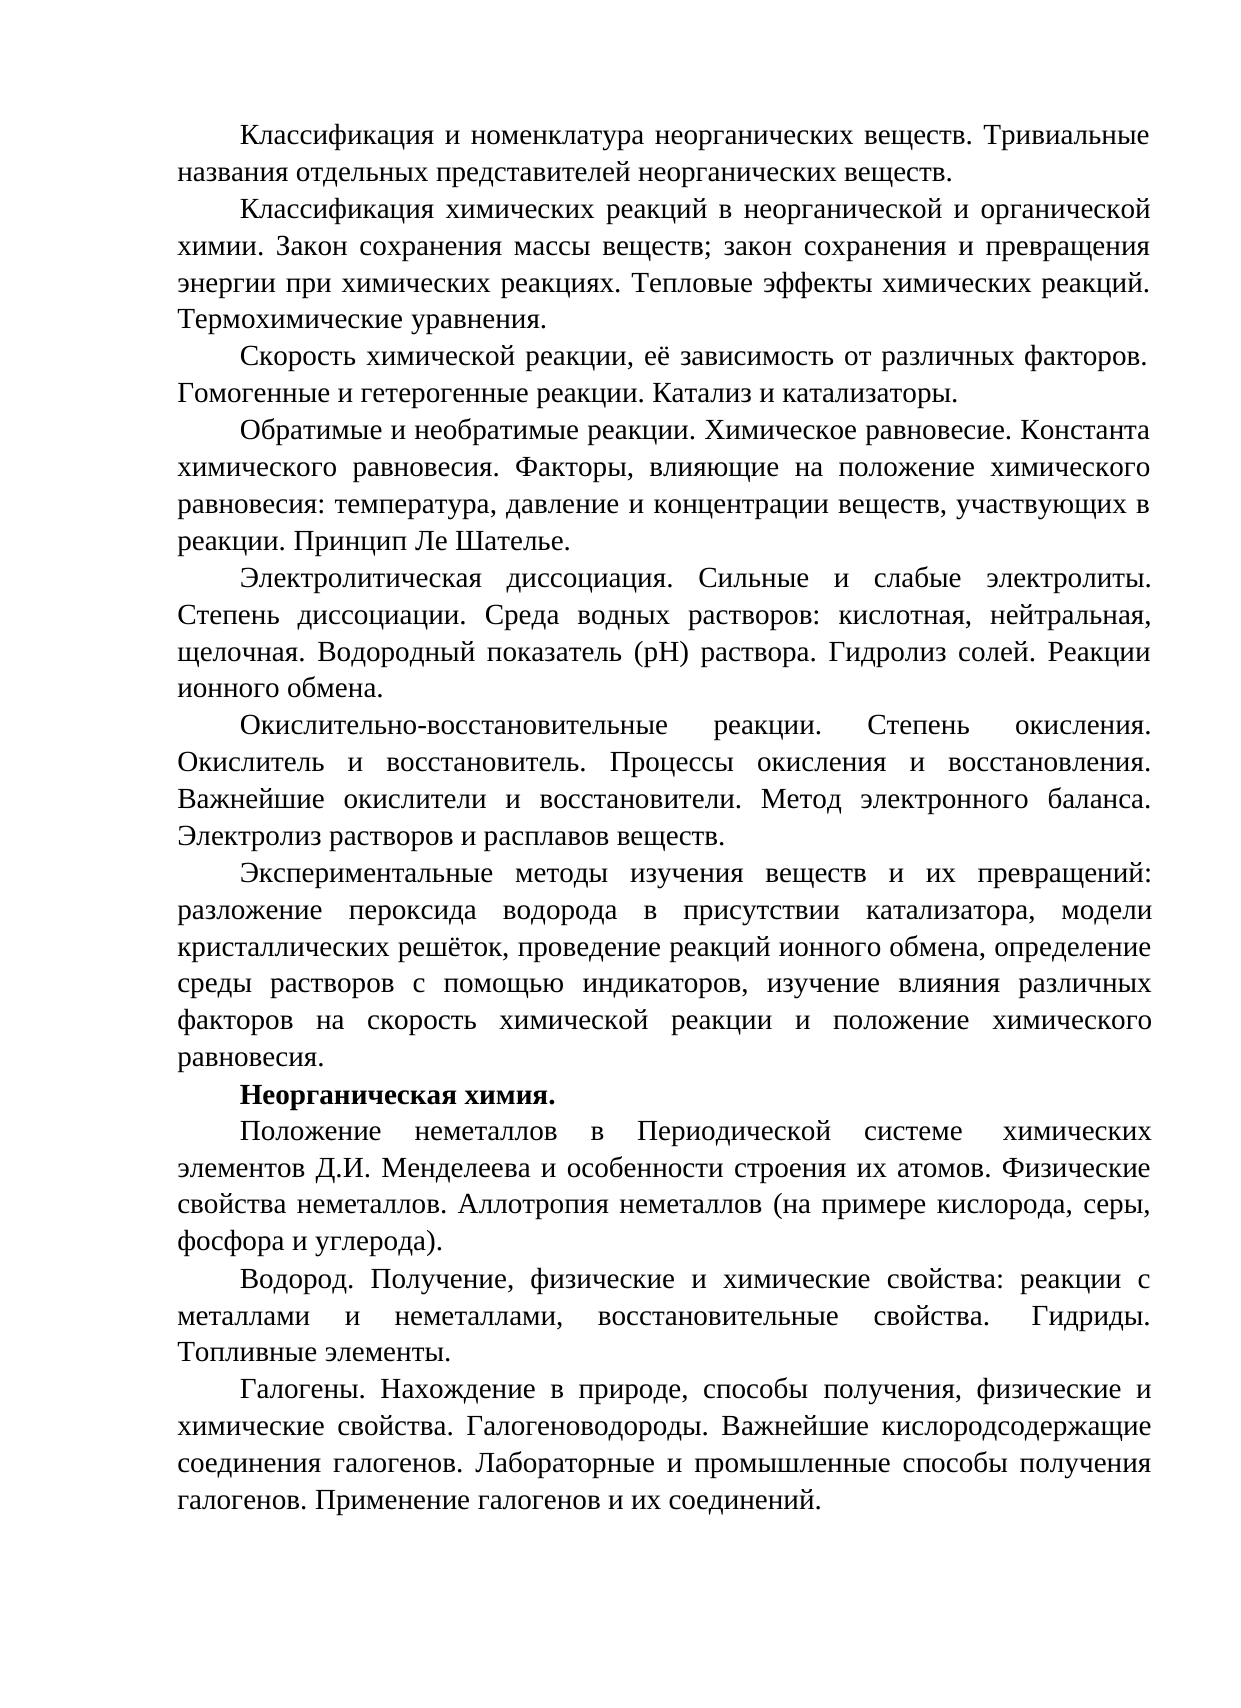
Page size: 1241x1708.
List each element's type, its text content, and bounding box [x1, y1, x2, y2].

text Окислительно-восстановительные реакции. Степень окисления. Окислитель и восстановитель. Процессы окисления и восстановления. Важнейшие окислители и восстановители. Метод электронного баланса. Электролиз растворов и расплавов веществ. [177, 707, 1151, 852]
text Водород. Получение, физические и химические свойства: реакции с металлами и неметаллами, восстановительные свойства. Гидриды. Топливные элементы. [177, 1261, 1151, 1368]
text Обратимые и необратимые реакции. Химическое равновесие. Константа химического равновесия. Факторы, влияющие на положение химического равновесия: температура, давление и концентрации веществ, участвующих в реакции. Принцип Ле Шателье. [177, 412, 1151, 557]
text Классификация и номенклатура неорганических веществ. Тривиальные названия отдельных представителей неорганических веществ. [177, 117, 1150, 187]
text Электролитическая диссоциация. Сильные и слабые электролиты. Степень диссоциации. Среда водных растворов: кислотная, нейтральная, щелочная. Водородный показатель (pH) раствора. Гидролиз солей. Реакции ионного обмена. [177, 560, 1152, 704]
subtitle Неорганическая химия. [239, 1077, 1163, 1110]
text Экспериментальные методы изучения веществ и их превращений: разложение пероксида водорода в присутствии катализатора, модели кристаллических решёток, проведение реакций ионного обмена, определение среды растворов с помощью индикаторов, изучение влияния различных факторов на скорость химической реакции и положение химического равновесия. [177, 855, 1152, 1073]
text Галогены. Нахождение в природе, способы получения, физические и химические свойства. Галогеноводороды. Важнейшие кислородсодержащие соединения галогенов. Лабораторные и промышленные способы получения галогенов. Применение галогенов и их соединений. [177, 1371, 1152, 1516]
text Гомогенные и гетерогенные реакции. Катализ и катализаторы. [177, 376, 1163, 409]
text Классификация химических реакций в неорганической и органической химии. Закон сохранения массы веществ; закон сохранения и превращения энергии при химических реакциях. Тепловые эффекты химических реакций. Термохимические уравнения. [177, 191, 1151, 335]
text Положение неметаллов в Периодической системе химических элементов Д.И. Менделеева и особенности строения их атомов. Физические свойства неметаллов. Аллотропия неметаллов (на примере кислорода, серы, фосфора и углерода). [177, 1113, 1152, 1257]
text Скорость химической реакции, её зависимость от различных факторов. [239, 338, 1163, 372]
